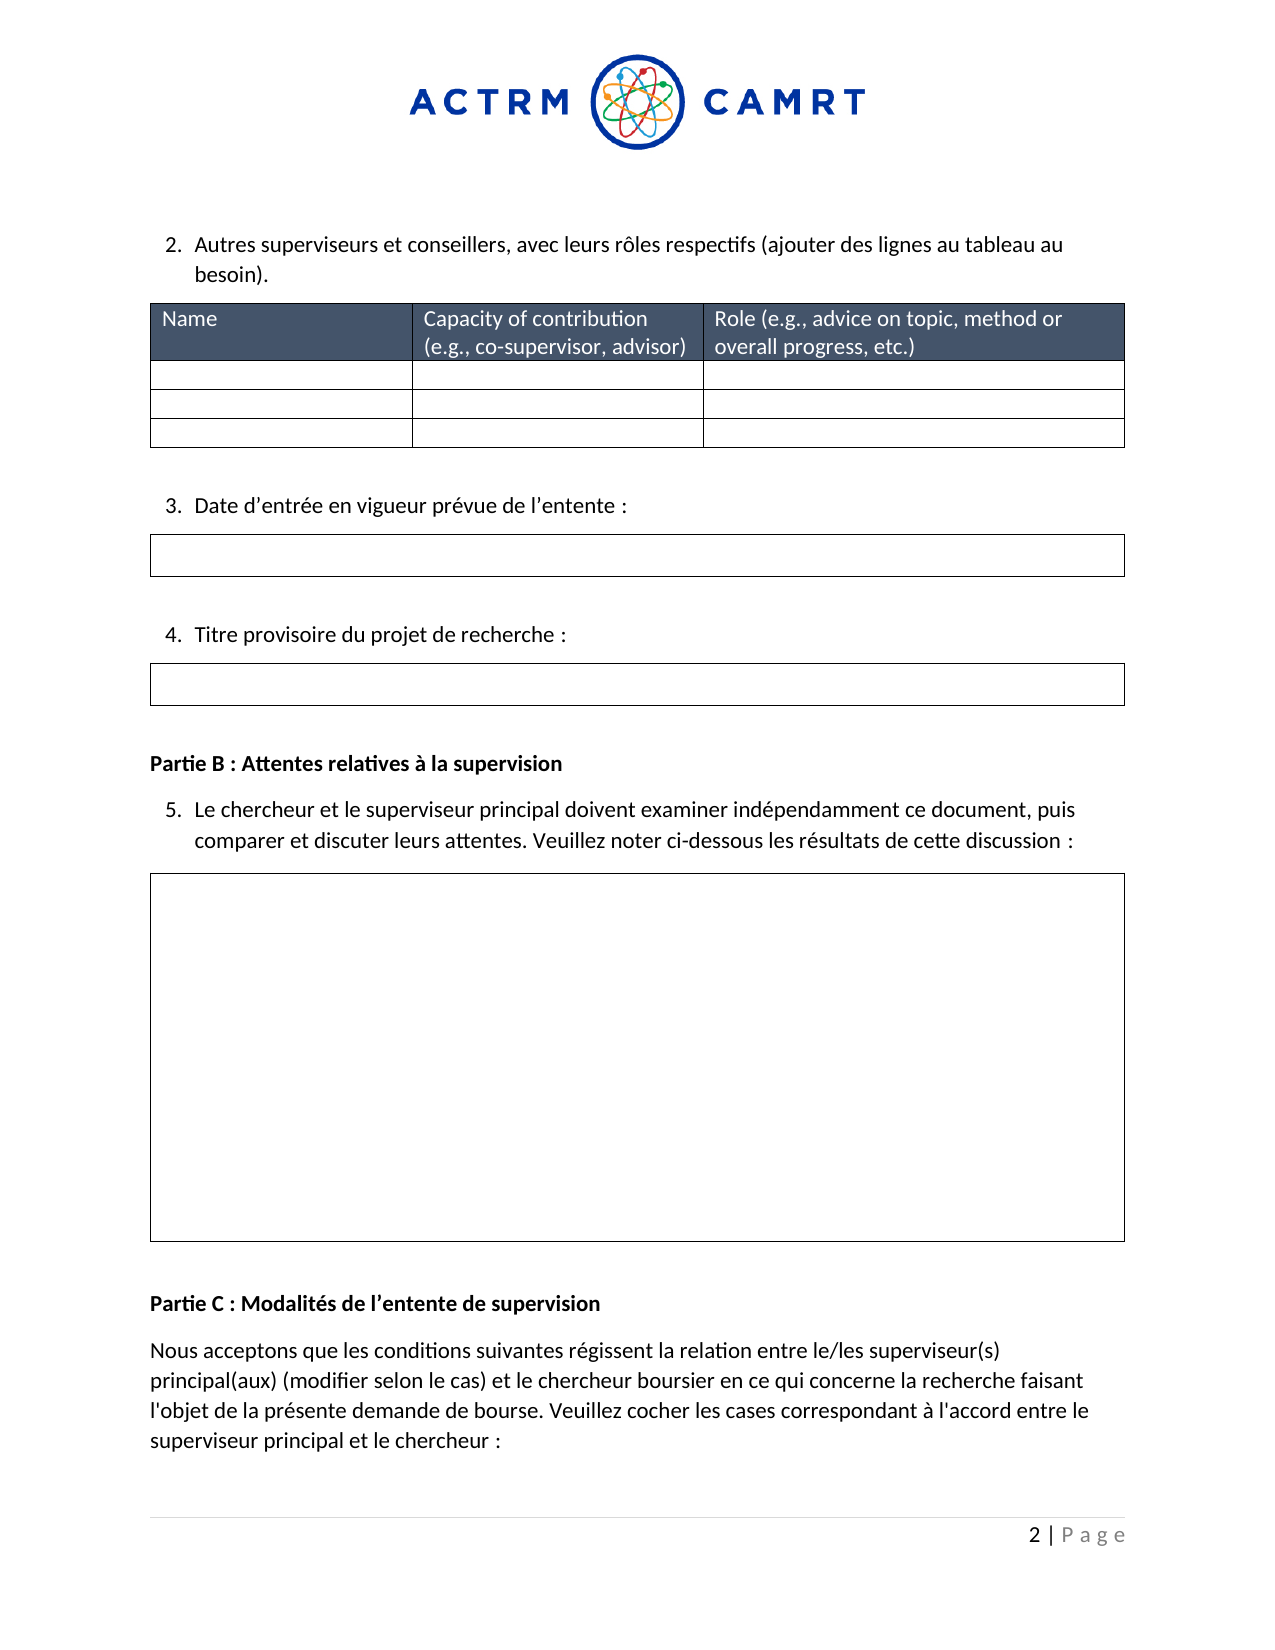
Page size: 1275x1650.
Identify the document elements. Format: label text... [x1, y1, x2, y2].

table_cell [704, 390, 1124, 418]
table_cell [151, 419, 412, 447]
table_header Capacity of contribution (e.g., co-supervisor, advisor) [413, 304, 703, 360]
table_cell [413, 390, 703, 418]
picture [378, 44, 897, 160]
list Autres superviseurs et conseillers, avec leurs rôles respectifs (ajouter des lignes au tableau au besoin). [165, 230, 1125, 288]
text Partie B : Attentes relatives à la supervision [150, 749, 1125, 777]
list Titre provisoire du projet de recherche : [165, 620, 1125, 648]
list Date d’entrée en vigueur prévue de l’entente : [165, 491, 1125, 519]
table_header [151, 535, 1124, 576]
table_header Name [151, 304, 412, 360]
table_cell [704, 361, 1124, 389]
table_cell [413, 361, 703, 389]
table_header [151, 664, 1124, 705]
table_cell [704, 419, 1124, 447]
table_cell [151, 390, 412, 418]
list Le chercheur et le superviseur principal doivent examiner indépendamment ce document, puis comparer et discuter leurs attentes. Veuillez noter ci-dessous les résultats de cette discussion : [165, 796, 1125, 854]
text Partie C : Modalités de l’entente de supervision [150, 1289, 1125, 1317]
text Nous acceptons que les conditions suivantes régissent la relation entre le/les superviseur(s) principal(aux) (modifier selon le cas) et le chercheur boursier en ce qui concerne la recherche faisant l'objet de la présente demande de bourse. Veuillez cocher les cases correspondant à l'accord entre le superviseur principal et le chercheur : [150, 1336, 1125, 1454]
table_cell [151, 361, 412, 389]
table_cell [413, 419, 703, 447]
table_header Role (e.g., advice on topic, method or overall progress, etc.) [704, 304, 1124, 360]
table_header [151, 874, 1124, 1241]
